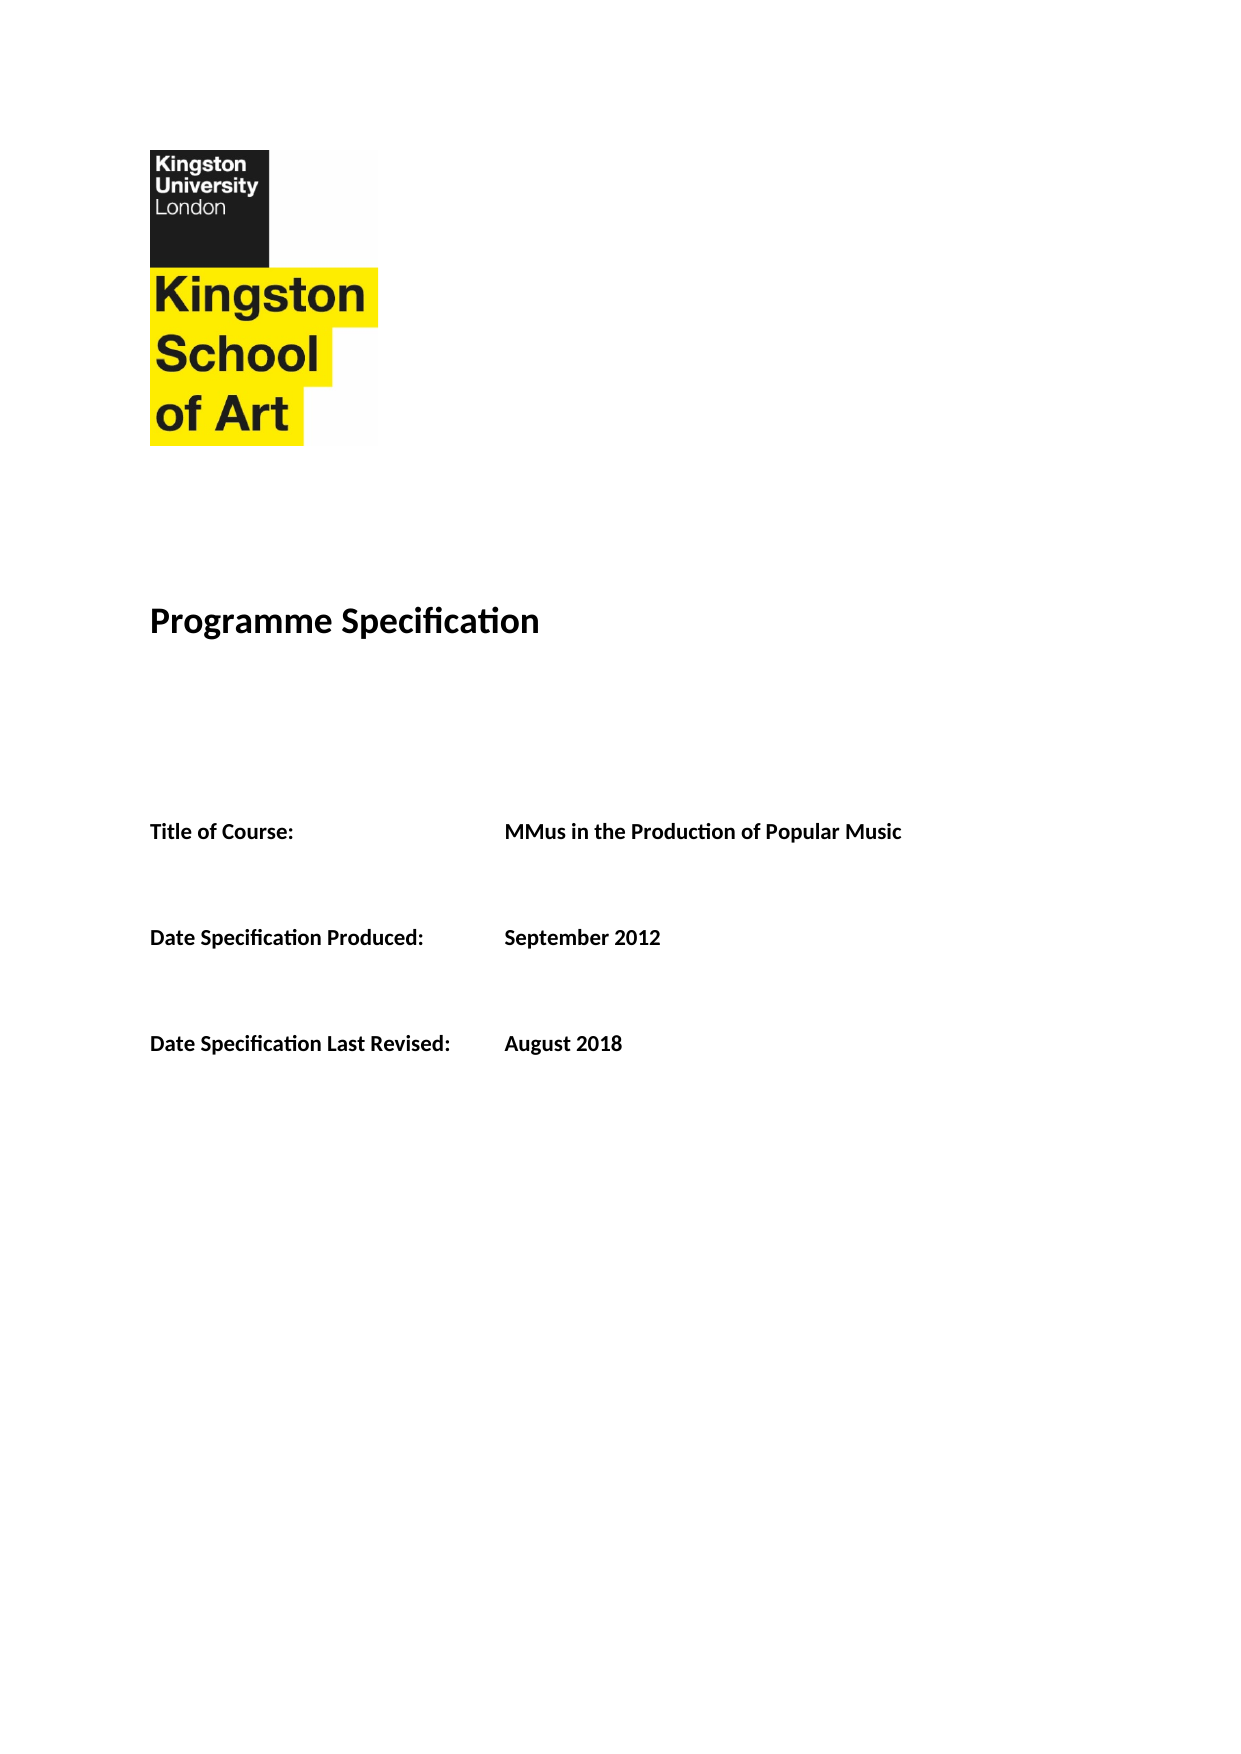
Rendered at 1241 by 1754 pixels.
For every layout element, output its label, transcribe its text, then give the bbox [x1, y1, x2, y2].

text Date Specification Last Revised: August 2018 [150, 1029, 1090, 1058]
text Date Specification Produced: September 2012 [150, 923, 1090, 952]
text Title of Course: MMus in the Production of Popular Music [150, 817, 1090, 846]
picture [150, 150, 379, 446]
text Programme Specification [150, 597, 1090, 643]
